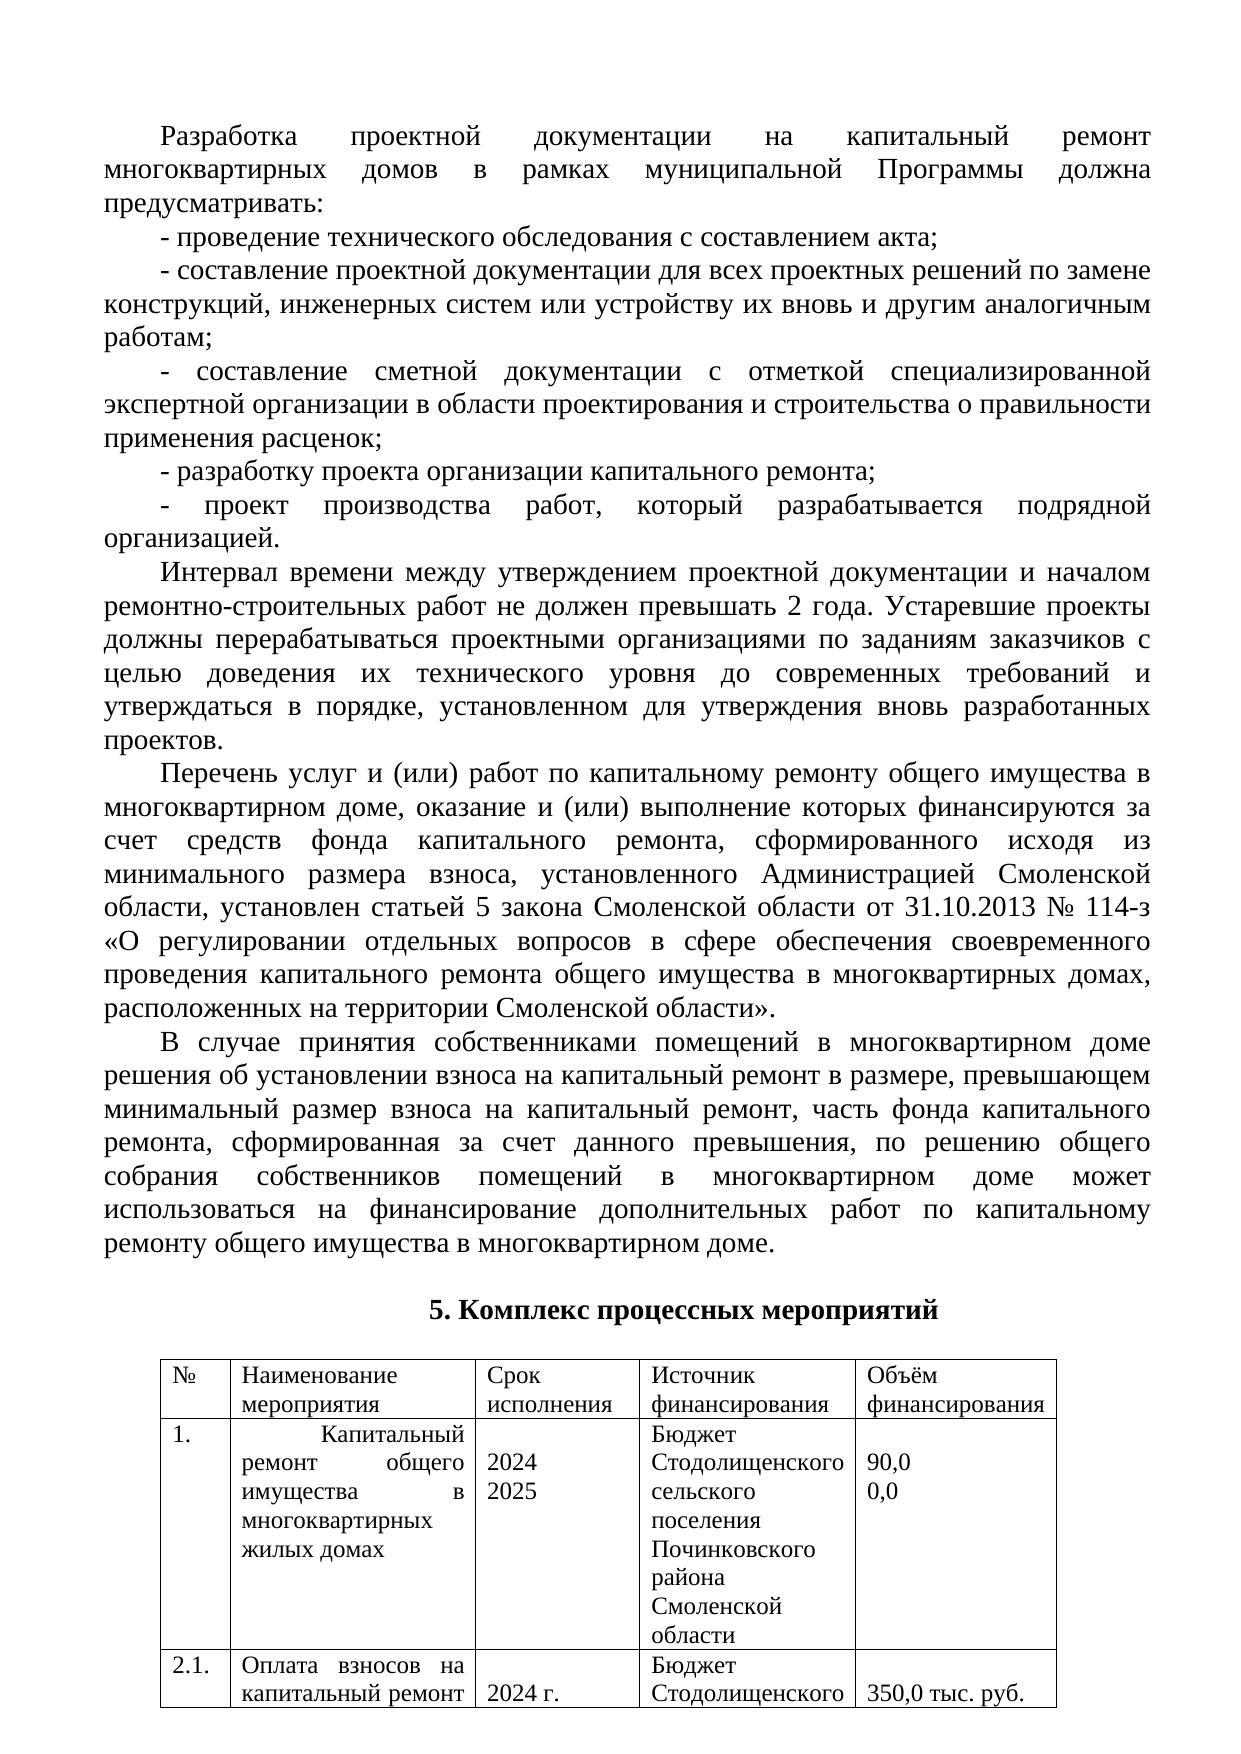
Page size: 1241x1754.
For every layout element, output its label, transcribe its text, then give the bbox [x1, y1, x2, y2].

text - составление сметной документации с отметкой специализированной экспертной организации в области проектирования и строительства о правильности применения расценок; [103, 353, 1152, 453]
table_cell 1. [161, 1419, 230, 1649]
table_header Объём финансирования [856, 1360, 1056, 1418]
text - проведение технического обследования с составлением акта; [103, 219, 1152, 252]
table_cell 90,0 0,0 [856, 1419, 1056, 1649]
text - проект производства работ, который разрабатывается подрядной организацией. [103, 487, 1152, 554]
text Интервал времени между утверждением проектной документации и началом ремонтно-строительных работ не должен превышать 2 года. Устаревшие проекты должны перерабатываться проектными организациями по заданиям заказчиков с целью доведения их технического уровня до современных требований и утверждаться в порядке, установленном для утверждения вновь разработанных проектов. [103, 554, 1152, 755]
table_header Срок исполнения [476, 1360, 639, 1418]
text Разработка проектной документации на капитальный ремонт многоквартирных домов в рамках муниципальной Программы должна предусматривать: [103, 118, 1152, 219]
table_cell 2024 2025 [476, 1419, 639, 1649]
table_cell 2.1. [161, 1650, 230, 1707]
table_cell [231, 1650, 475, 1707]
table_cell Капитальный ремонт общего имущества в многоквартирных жилых домах [231, 1419, 475, 1649]
text 5. Комплекс процессных мероприятий [216, 1292, 1152, 1326]
table_header № [161, 1360, 230, 1418]
text Перечень услуг и (или) работ по капитальному ремонту общего имущества в многоквартирном доме, оказание и (или) выполнение которых финансируются за счет средств фонда капитального ремонта, сформированного исходя из минимального размера взноса, установленного Администрацией Смоленской области, установлен статьей 5 закона Смоленской области от 31.10.2013 № 114-з «О регулировании отдельных вопросов в сфере обеспечения своевременного проведения капитального ремонта общего имущества в многоквартирных домах, расположенных на территории Смоленской области». [103, 755, 1152, 1024]
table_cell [856, 1650, 1056, 1707]
text - составление проектной документации для всех проектных решений по замене конструкций, инженерных систем или устройству их вновь и другим аналогичным работам; [103, 252, 1152, 353]
text - разработку проекта организации капитального ремонта; [103, 453, 1152, 487]
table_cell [640, 1650, 855, 1707]
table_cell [640, 1419, 855, 1649]
table_cell 2024 г. 2025 г. [476, 1650, 639, 1707]
text В случае принятия собственниками помещений в многоквартирном доме решения об установлении взноса на капитальный ремонт в размере, превышающем минимальный размер взноса на капитальный ремонт, часть фонда капитального ремонта, сформированная за счет данного превышения, по решению общего собрания собственников помещений в многоквартирном доме может использоваться на финансирование дополнительных работ по капитальному ремонту общего имущества в многоквартирном доме. [103, 1024, 1152, 1258]
table_header Источник финансирования [640, 1360, 855, 1418]
table_header Наименование мероприятия [231, 1360, 475, 1418]
